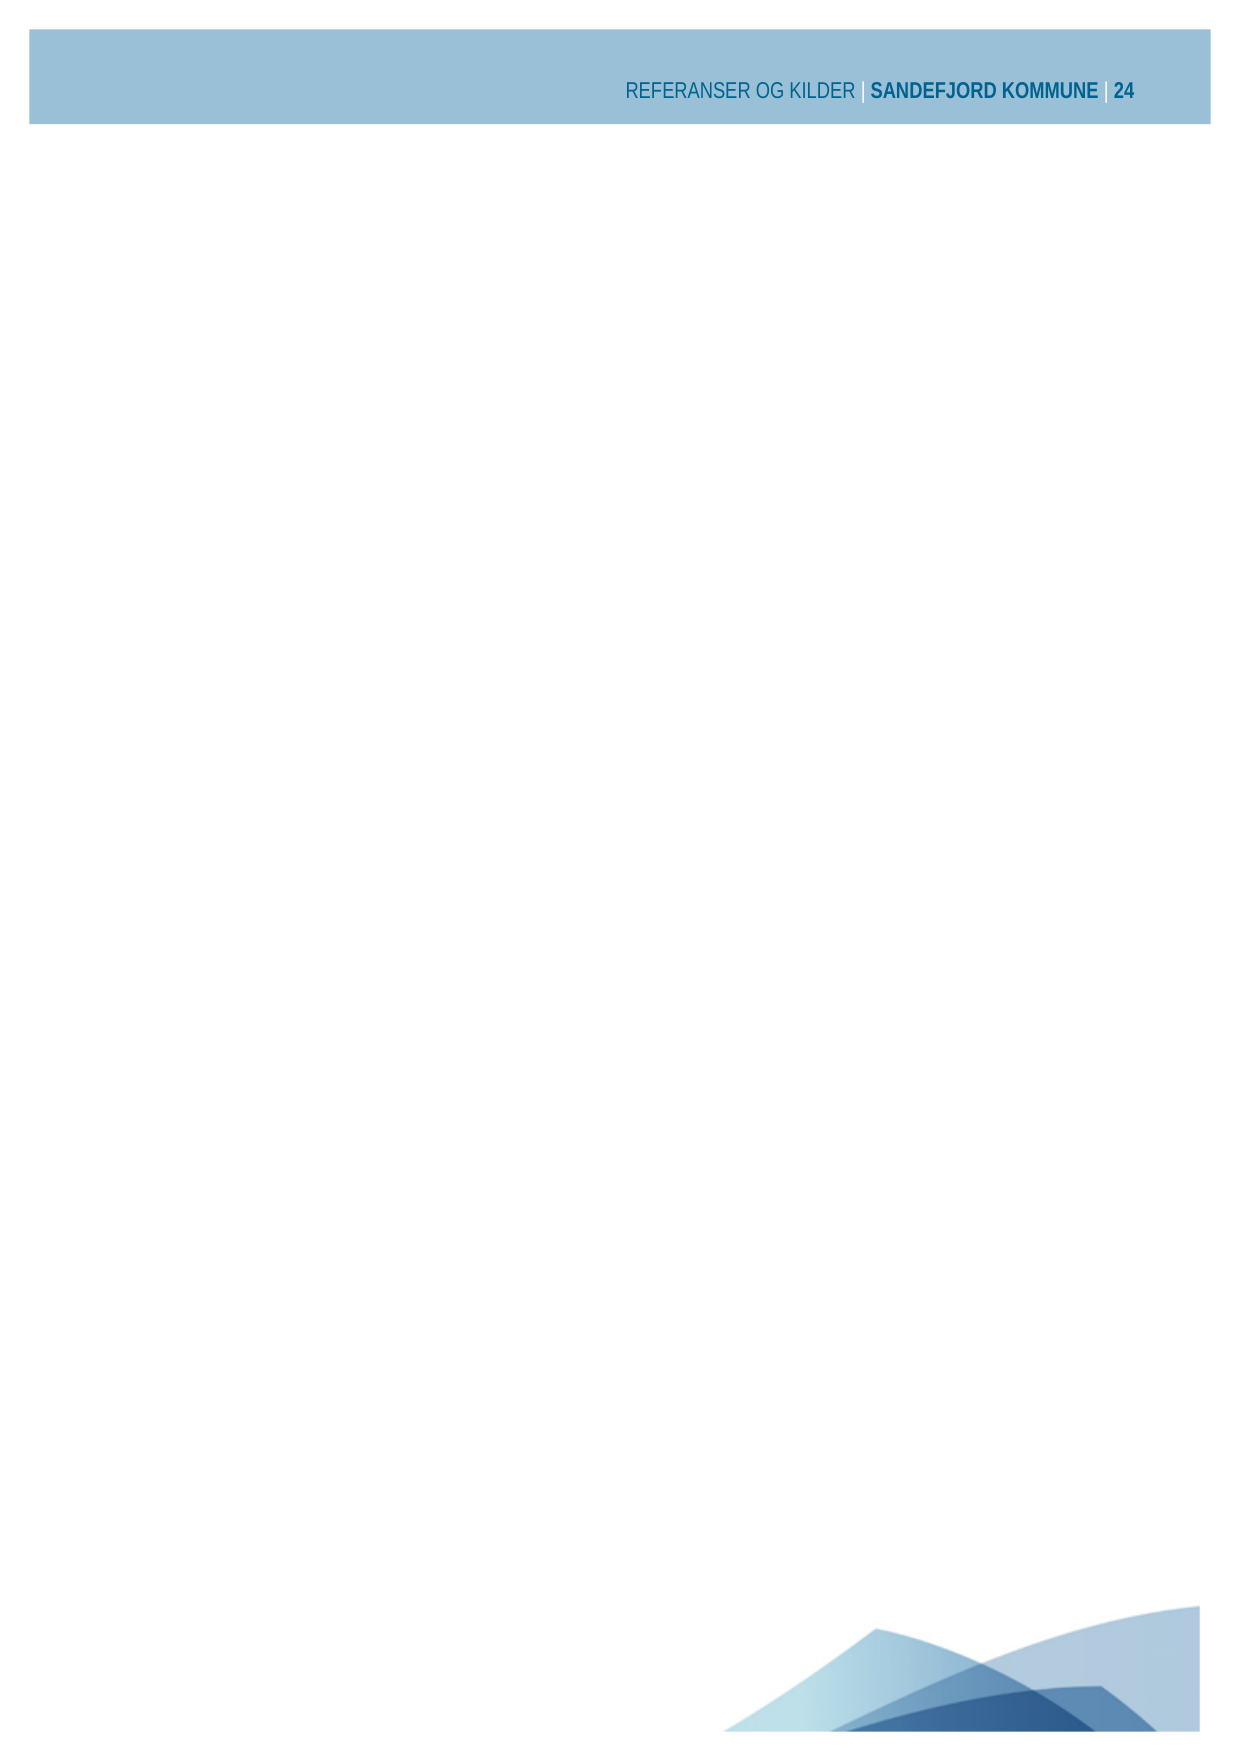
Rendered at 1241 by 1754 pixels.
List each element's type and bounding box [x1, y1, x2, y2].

picture [715, 1601, 1222, 1754]
